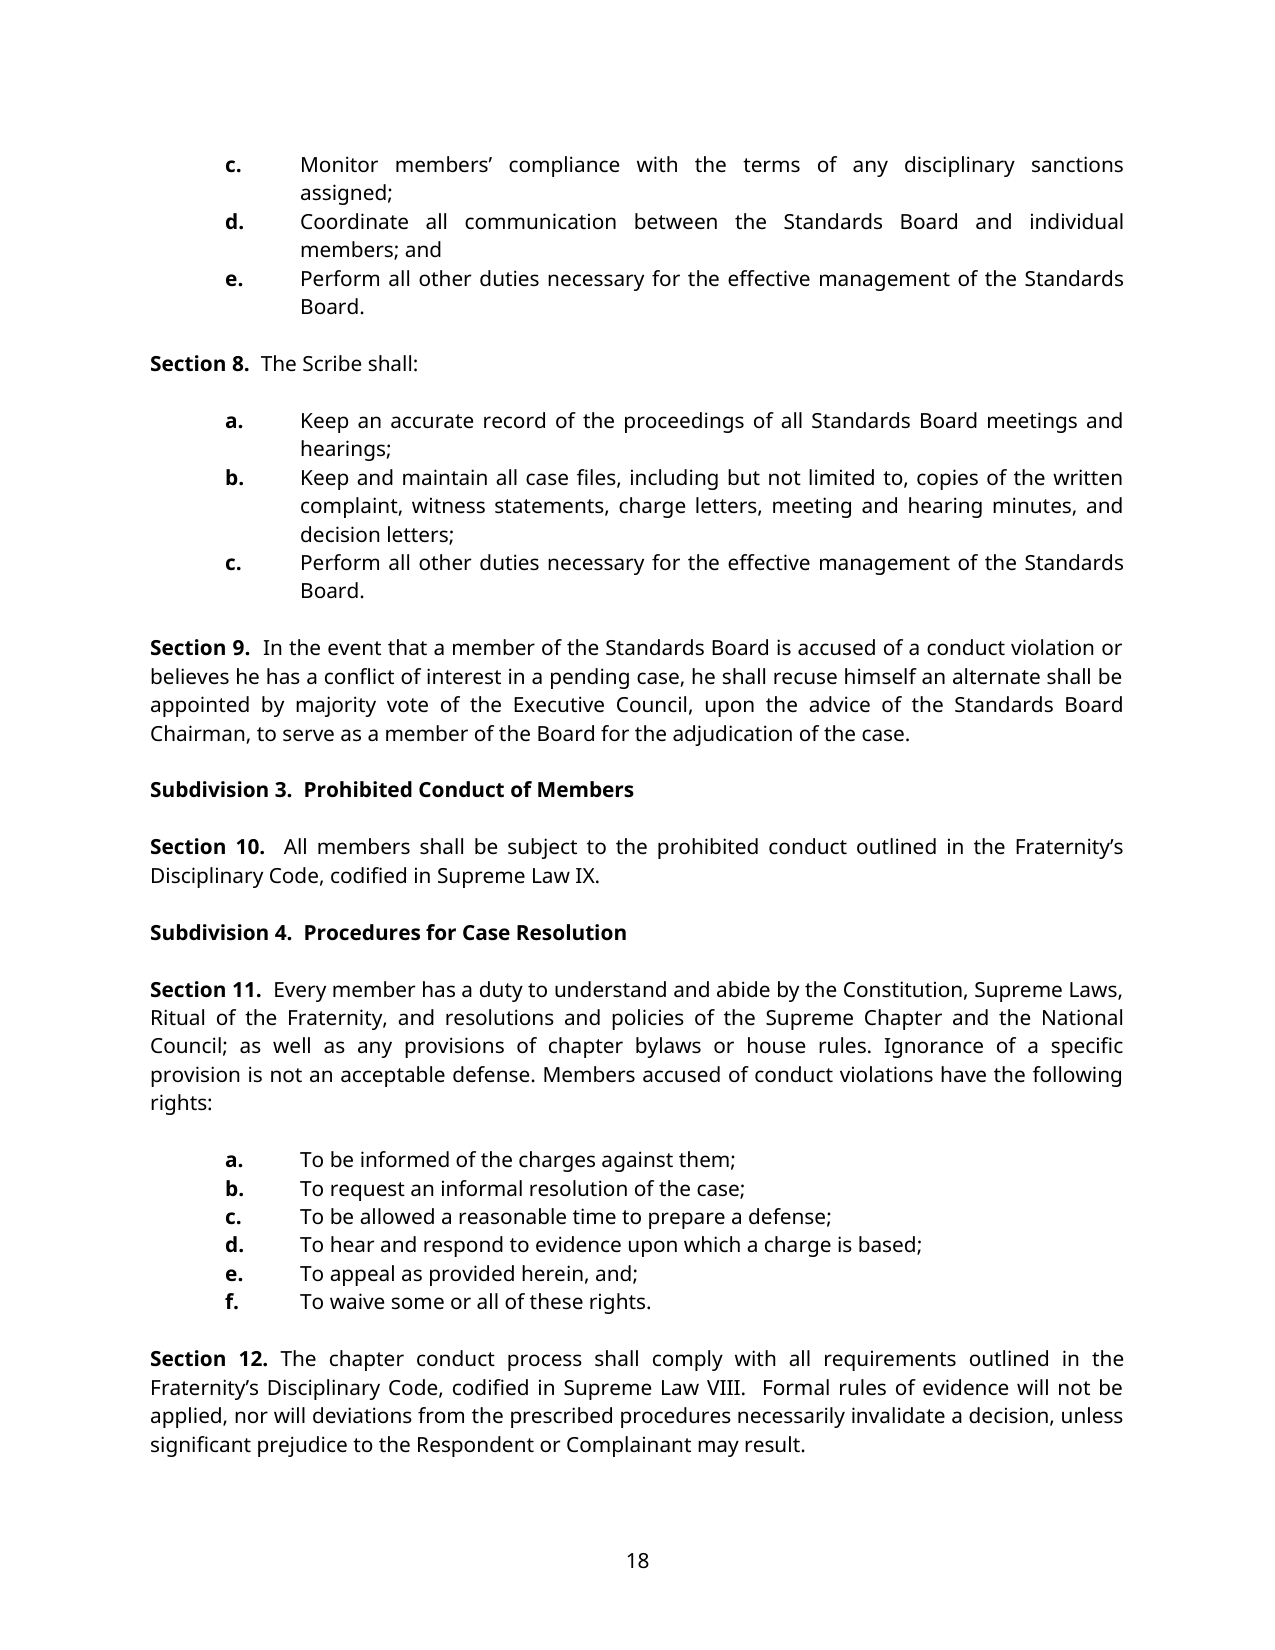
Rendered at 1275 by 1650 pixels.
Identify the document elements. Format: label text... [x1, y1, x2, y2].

list Monitor members’ compliance with the terms of any disciplinary sanctions assigned; [225, 150, 1125, 207]
list Subdivision 3. Prohibited Conduct of Members [150, 776, 1125, 804]
list Keep an accurate record of the proceedings of all Standards Board meetings and hearings; [225, 406, 1125, 463]
list Perform all other duties necessary for the effective management of the Standards Board. [225, 264, 1125, 321]
list Subdivision 4. Procedures for Case Resolution [150, 918, 1125, 946]
list To hear and respond to evidence upon which a charge is based; [225, 1231, 1125, 1259]
list To be informed of the charges against them; [225, 1145, 1125, 1174]
list Section 8. The Scribe shall: [150, 349, 1125, 377]
list To be allowed a reasonable time to prepare a defense; [225, 1202, 1125, 1231]
list Section 10. All members shall be subject to the prohibited conduct outlined in the Fraternity’s Disciplinary Code, codified in Supreme Law IX. [150, 832, 1125, 889]
list To request an informal resolution of the case; [225, 1174, 1125, 1202]
list Section 12. The chapter conduct process shall comply with all requirements outlined in the Fraternity’s Disciplinary Code, codified in Supreme Law VIII. Formal rules of evidence will not be applied, nor will deviations from the prescribed procedures necessarily invalidate a decision, unless significant prejudice to the Respondent or Complainant may result. [150, 1344, 1125, 1458]
list Coordinate all communication between the Standards Board and individual members; and [225, 207, 1125, 264]
list Section 11. Every member has a duty to understand and abide by the Constitution, Supreme Laws, Ritual of the Fraternity, and resolutions and policies of the Supreme Chapter and the National Council; as well as any provisions of chapter bylaws or house rules. Ignorance of a specific provision is not an acceptable defense. Members accused of conduct violations have the following rights: [150, 975, 1125, 1117]
list Section 9. In the event that a member of the Standards Board is accused of a conduct violation or believes he has a conflict of interest in a pending case, he shall recuse himself an alternate shall be appointed by majority vote of the Executive Council, upon the advice of the Standards Board Chairman, to serve as a member of the Board for the adjudication of the case. [150, 633, 1125, 747]
list To appeal as provided herein, and; [225, 1259, 1125, 1287]
list To waive some or all of these rights. [225, 1287, 1125, 1316]
list Perform all other duties necessary for the effective management of the Standards Board. [225, 548, 1125, 605]
list Keep and maintain all case files, including but not limited to, copies of the written complaint, witness statements, charge letters, meeting and hearing minutes, and decision letters; [225, 463, 1125, 548]
